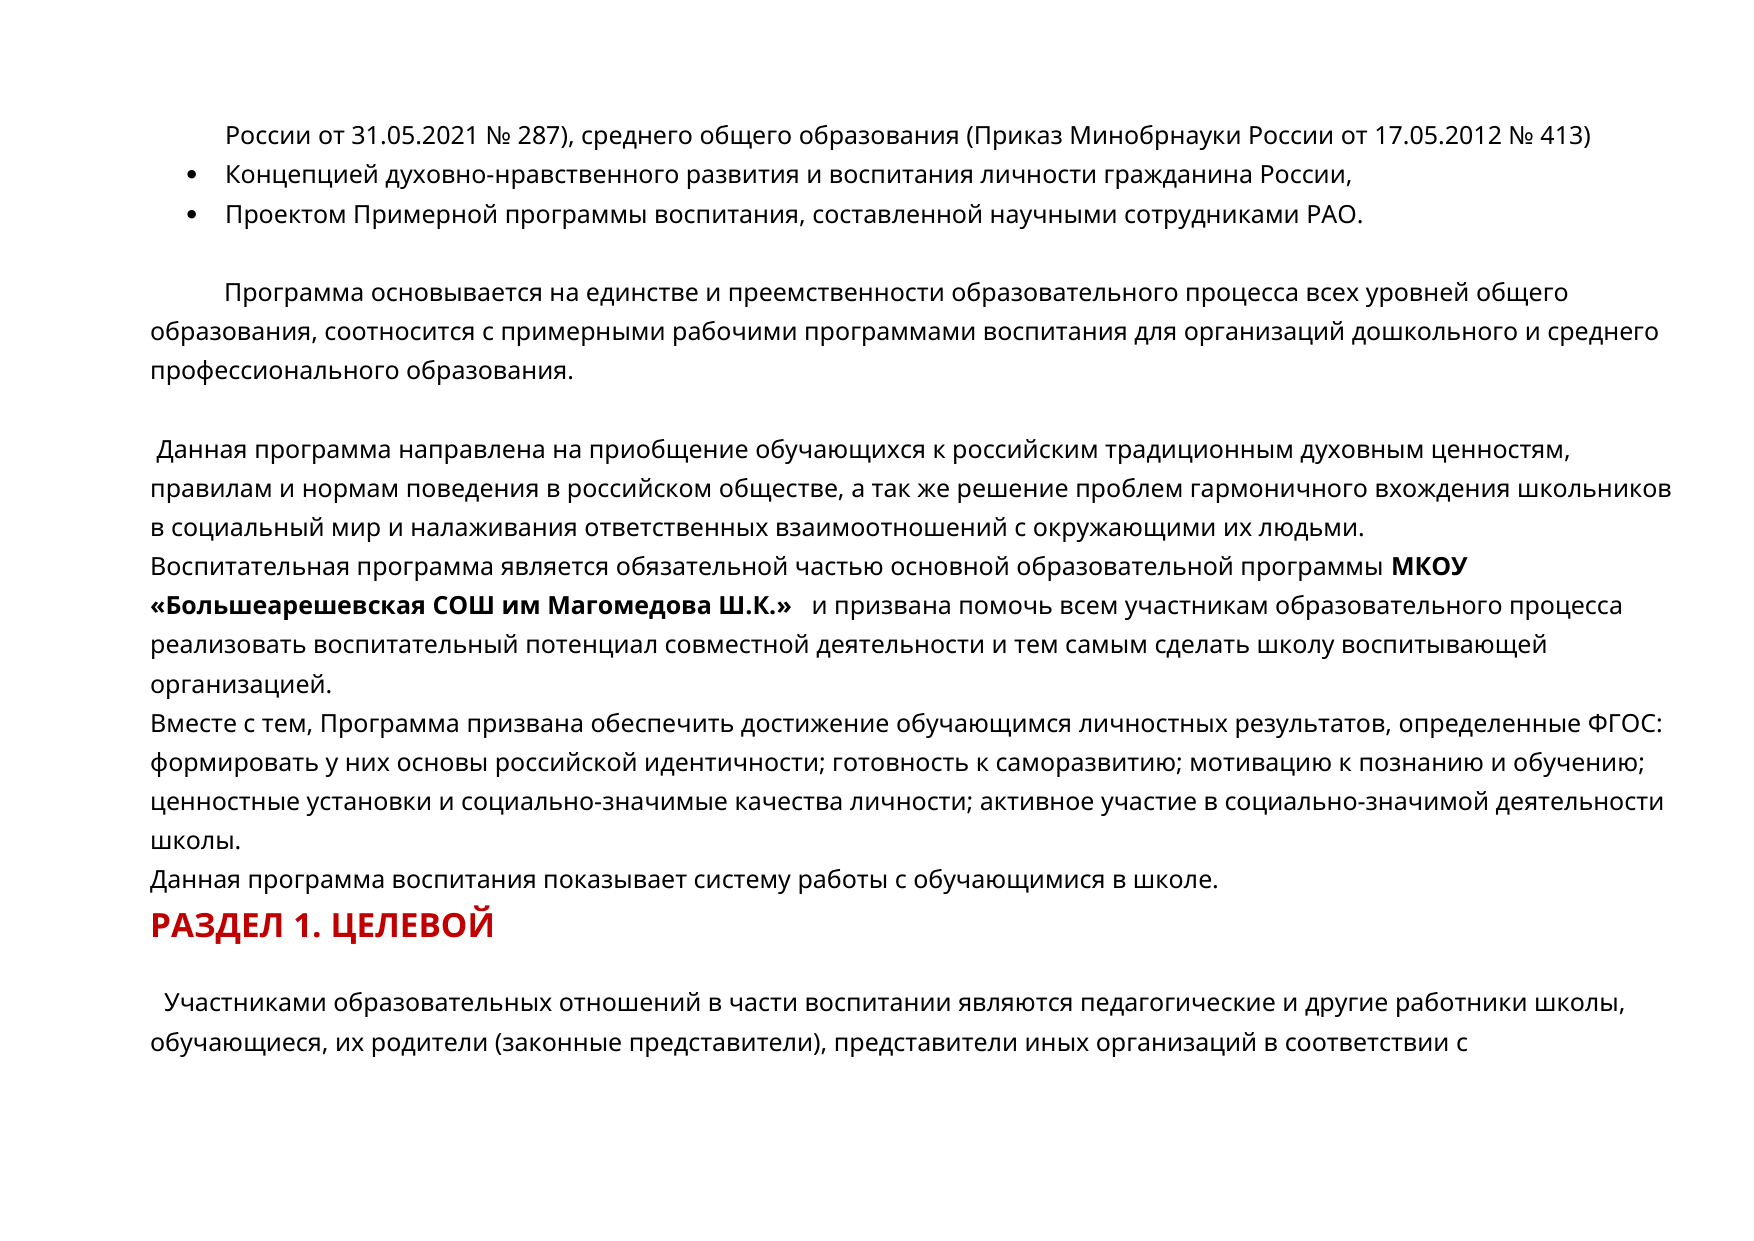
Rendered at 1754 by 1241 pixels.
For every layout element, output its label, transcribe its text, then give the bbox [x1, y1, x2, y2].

text Воспитательная программа является обязательной частью основной образовательной программы МКОУ «Большеарешевская СОШ им Магомедова Ш.К.» и призвана помочь всем участникам образовательного процесса реализовать воспитательный потенциал совместной деятельности и тем самым сделать школу воспитывающей организацией. [150, 549, 1679, 700]
list Концепцией духовно-нравственного развития и воспитания личности гражданина России, [187, 157, 1679, 191]
text РАЗДЕЛ 1. ЦЕЛЕВОЙ [150, 901, 1679, 947]
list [187, 118, 1679, 152]
text Данная программа воспитания показывает систему работы с обучающимися в школе. [150, 862, 1679, 896]
text Данная программа направлена на приобщение обучающихся к российским традиционным духовным ценностям, правилам и нормам поведения в российском обществе, а так же решение проблем гармоничного вхождения школьников в социальный мир и налаживания ответственных взаимоотношений с окружающими их людьми. [150, 431, 1679, 544]
text Вместе с тем, Программа призвана обеспечить достижение обучающимся личностных результатов, определенные ФГОС: формировать у них основы российской идентичности; готовность к саморазвитию; мотивацию к познанию и обучению; ценностные установки и социально-значимые качества личности; активное участие в социально-значимой деятельности школы. [150, 706, 1679, 857]
list Проектом Примерной программы воспитания, составленной научными сотрудниками РАО. [187, 196, 1679, 230]
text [150, 985, 1679, 1058]
text Программа основывается на единстве и преемственности образовательного процесса всех уровней общего образования, соотносится с примерными рабочими программами воспитания для организаций дошкольного и среднего профессионального образования. [150, 275, 1679, 387]
